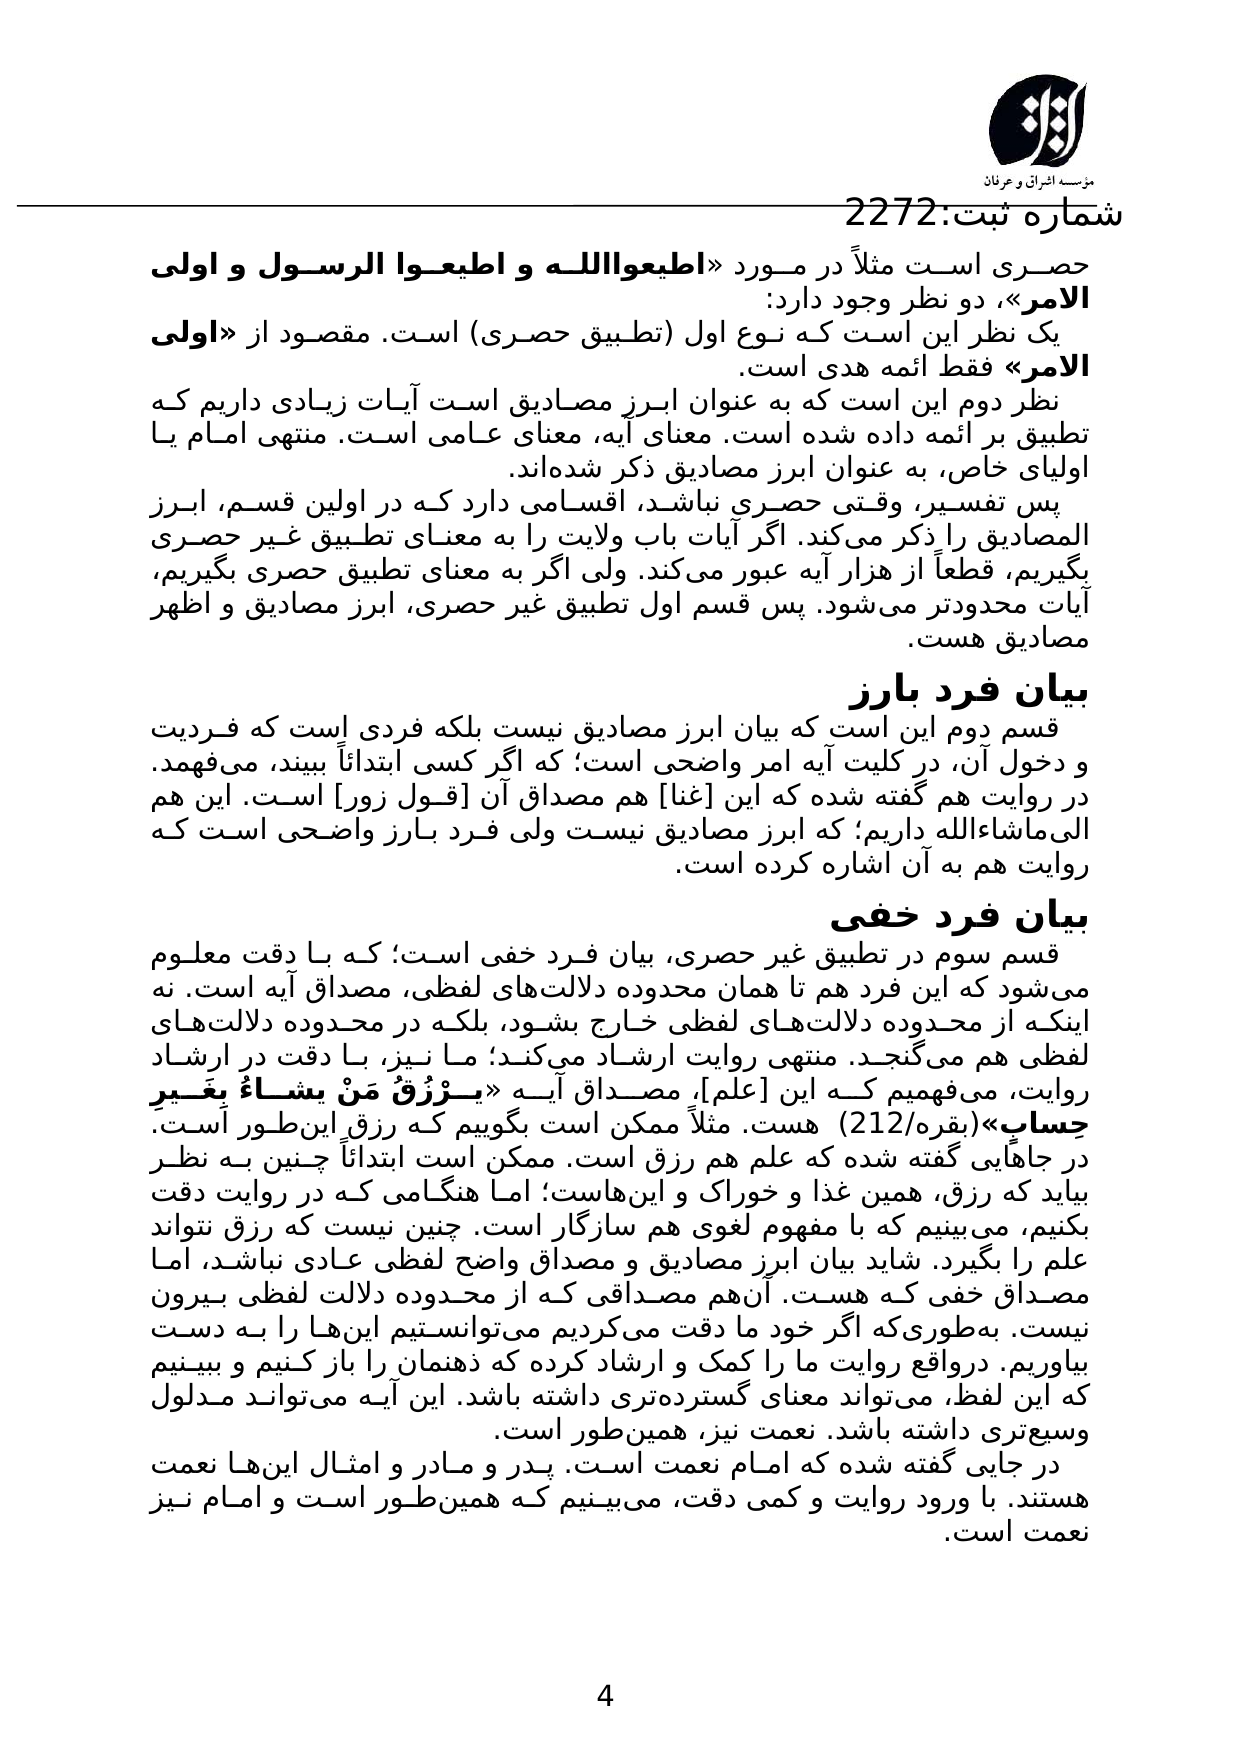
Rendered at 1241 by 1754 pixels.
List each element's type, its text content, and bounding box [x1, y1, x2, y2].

text یک نظر این است که نوع اول (تطبیق حصری) است. مقصود از «اولی الامر» فقط ائمه هدی است. [150, 315, 1090, 383]
text در جایی گفته شده که امام نعمت است. پدر و مادر و امثال این‌ها نعمت هستند. با ورود روایت و کمی دقت، می‌بینیم که همین‌طور است و امام نیز نعمت است. [150, 1446, 1090, 1548]
text نظر دوم این است که به عنوان ابرز مصادیق است آیات زیادی داریم که تطبیق بر ائمه داده شده است. معنای آیه، معنای عامی است. منتهی امام یا اولیای خاص، به عنوان ابرز مصادیق ذکر شده‌اند. [150, 383, 1090, 485]
subtitle بیان فرد خفی [150, 893, 1090, 937]
subtitle بیان فرد بارز [150, 667, 1090, 711]
text قسم سوم در تطبیق غیر حصری، بیان فرد خفی است؛ که با دقت معلوم می‌شود که این فرد هم تا همان محدوده دلالت‌های لفظی، مصداق آیه است. نه اینکه از محدوده دلالت‌های لفظی خارج بشود، بلکه در محدوده دلالت‌های لفظی هم می‌گنجد. منتهی روایت ارشاد می‌کند؛ ما نیز، با دقت در ارشاد روایت، می‌فهمیم که این [علم]، مصداق آیه «یرْزُقُ مَنْ یشاءُ بِغَیرِ حِسابٍ»(بقره/212) هست. مثلاً ممکن است بگوییم که رزق این‌طور است. در جاهایی گفته شده که علم هم رزق است. ممکن است ابتدائاً چنین به نظر بیاید که رزق، همین غذا و خوراک و این‌هاست؛ اما هنگامی که در روایت دقت بکنیم، می‌بینیم که با مفهوم لغوی هم سازگار است. چنین نیست که رزق نتواند علم را بگیرد. شاید بیان ابرز مصادیق و مصداق واضح لفظی عادی نباشد، اما مصداق خفی که هست. آن‌هم مصداقی که از محدوده دلالت لفظی بیرون نیست. به‌طوری‌که اگر خود ما دقت می‌کردیم می‌توانستیم این‌ها را به دست بیاوریم. درواقع روایت ما را کمک و ارشاد کرده که ذهنمان را باز کنیم و ببینیم که این لفظ، می‌تواند معنای گسترده‌تری داشته باشد. این آیه می‌تواند مدلول وسیع‌تری داشته باشد. نعمت نیز، همین‌طور است. [150, 937, 1090, 1446]
picture [980, 73, 1095, 191]
text پس تفسیر، وقتی حصری نباشد، اقسامی دارد که در اولین قسم، ابرز المصادیق را ذکر می‌کند. اگر آیات باب ولایت را به معنای تطبیق غیر حصری بگیریم، قطعاً از هزار آیه عبور می‌کند. ولی اگر به معنای تطبیق حصری بگیریم، آیات محدودتر می‌شود. پس قسم اول تطبیق غیر حصری، ابرز مصادیق و اظهر مصادیق هست. [150, 485, 1090, 654]
text قسم دوم این است که بیان ابرز مصادیق نیست بلکه فردی است که فردیت و دخول آن، در کلیت آیه امر واضحی است؛ که اگر کسی ابتدائاً ببیند، می‌فهمد. در روایت هم گفته شده که این [غنا] هم مصداق آن [قول زور] است. این هم الی‌ماشاءالله داریم؛ که ابرز مصادیق نیست ولی فرد بارز واضحی است که روایت هم به آن اشاره کرده است. [150, 711, 1090, 881]
